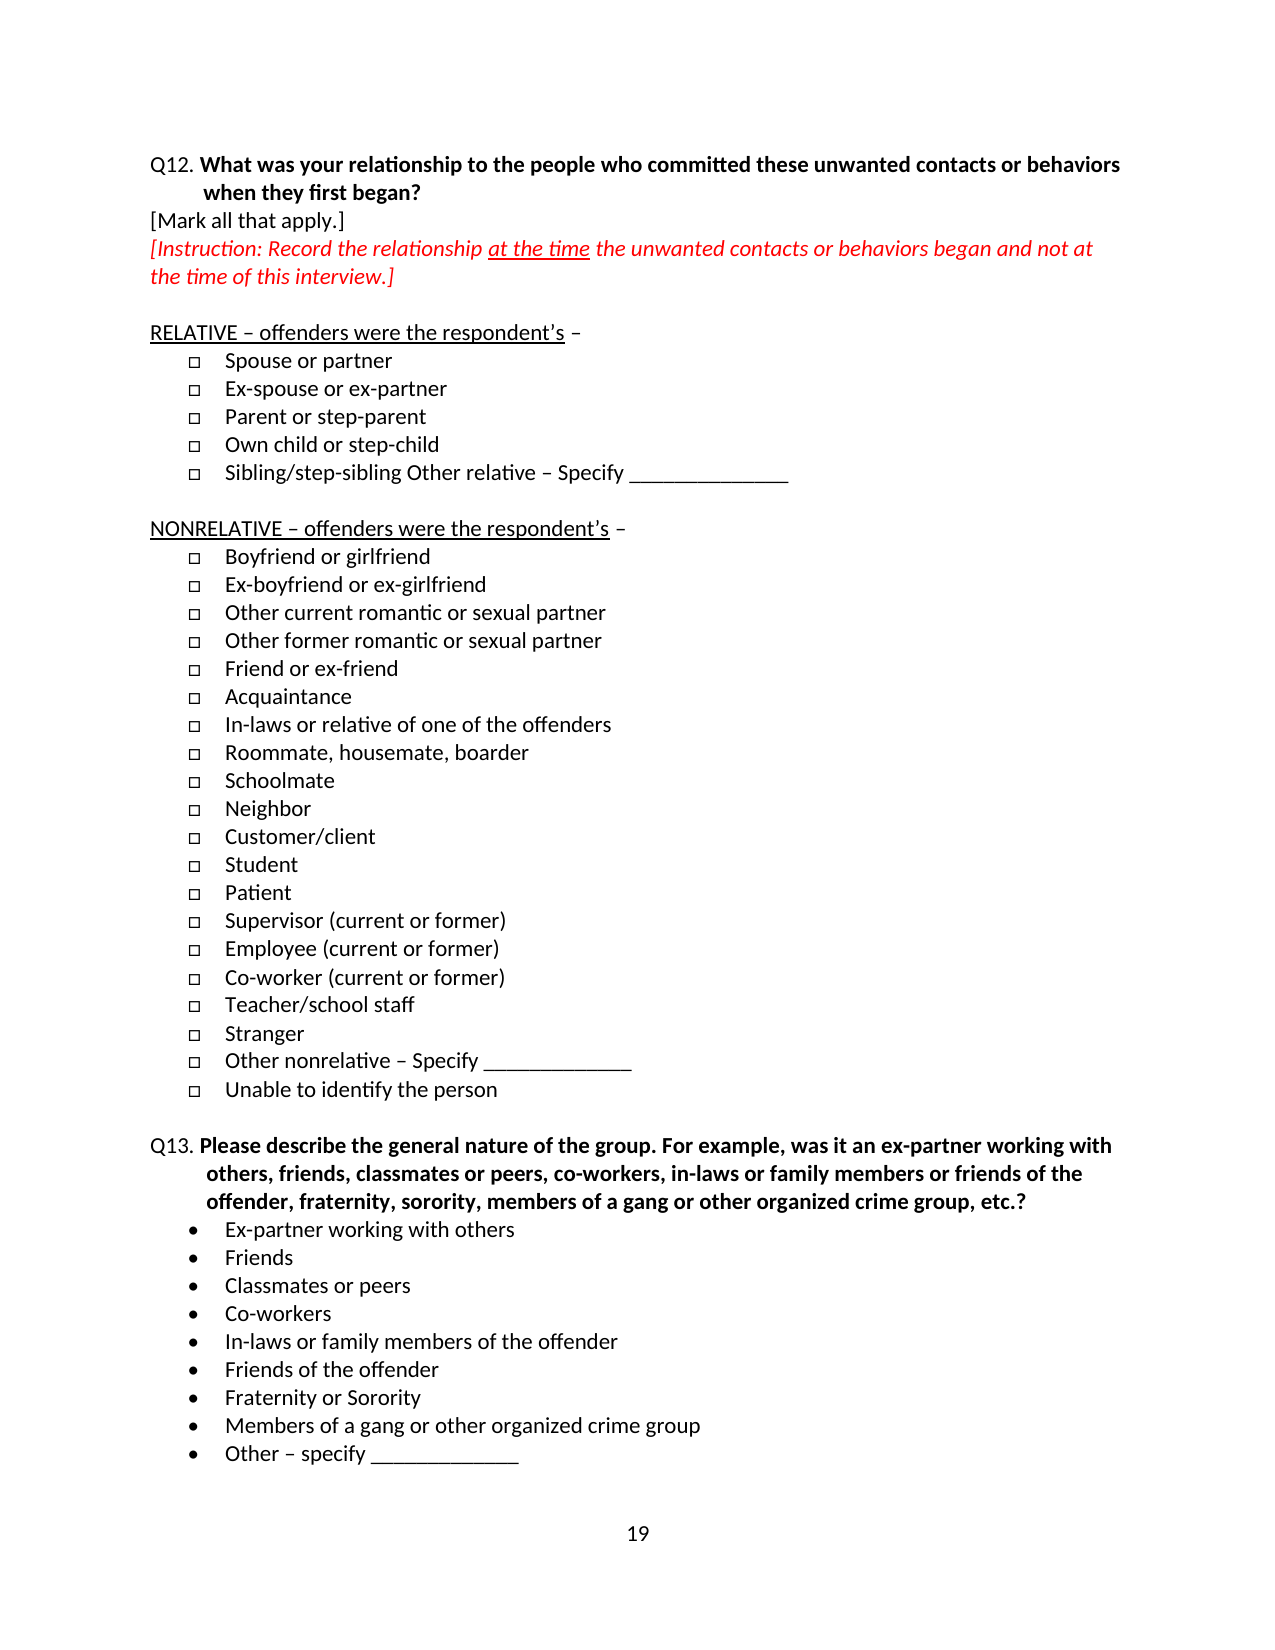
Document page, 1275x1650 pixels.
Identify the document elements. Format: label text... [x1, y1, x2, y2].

list Sibling/step-sibling Other relative – Specify ______________ [187, 458, 1125, 486]
list Spouse or partner [187, 346, 1125, 374]
list Schoolmate [187, 766, 1125, 794]
list Members of a gang or other organized crime group [187, 1411, 1125, 1439]
list Ex-spouse or ex-partner [187, 374, 1125, 402]
list Other nonrelative – Specify _____________ [187, 1047, 1125, 1075]
list Neighbor [187, 794, 1125, 822]
list Co-workers [187, 1299, 1125, 1327]
list Other current romantic or sexual partner [187, 598, 1125, 626]
text Q13. Please describe the general nature of the group. For example, was it an ex-partner working with others, friends, classmates or peers, co-workers, in-laws or family members or friends of the offender, fraternity, sorority, members of a gang or other organized crime group, etc.? [150, 1131, 1125, 1215]
list Employee (current or former) [187, 934, 1125, 963]
list In-laws or relative of one of the offenders [187, 710, 1125, 738]
list Ex-boyfriend or ex-girlfriend [187, 570, 1125, 598]
list Boyfriend or girlfriend [187, 542, 1125, 570]
list Customer/client [187, 822, 1125, 851]
text [Mark all that apply.] [150, 206, 1125, 234]
list Other – specify _____________ [187, 1439, 1125, 1467]
text RELATIVE – offenders were the respondent’s – [150, 318, 1125, 346]
list Unable to identify the person [187, 1075, 1125, 1103]
list Fraternity or Sorority [187, 1383, 1125, 1411]
text when they first began? [150, 178, 1125, 206]
list Student [187, 851, 1125, 878]
text Q12. What was your relationship to the people who committed these unwanted contacts or behaviors [150, 150, 1125, 178]
list Patient [187, 878, 1125, 907]
list Ex-partner working with others [187, 1215, 1125, 1243]
list Supervisor (current or former) [187, 907, 1125, 934]
list Friends [187, 1243, 1125, 1271]
list Parent or step-parent [187, 402, 1125, 430]
text [Instruction: Record the relationship at the time the unwanted contacts or behaviors began and not at the time of this interview.] [150, 234, 1125, 290]
list Co-worker (current or former) [187, 963, 1125, 991]
list Other former romantic or sexual partner [187, 626, 1125, 654]
list Teacher/school staff [187, 991, 1125, 1019]
list Friend or ex-friend [187, 654, 1125, 682]
list Acquaintance [187, 682, 1125, 710]
list Roommate, housemate, boarder [187, 738, 1125, 766]
list In-laws or family members of the offender [187, 1327, 1125, 1355]
text NONRELATIVE – offenders were the respondent’s – [150, 514, 1125, 542]
list Own child or step-child [187, 430, 1125, 458]
list Friends of the offender [187, 1355, 1125, 1383]
list Classmates or peers [187, 1271, 1125, 1299]
list Stranger [187, 1019, 1125, 1047]
